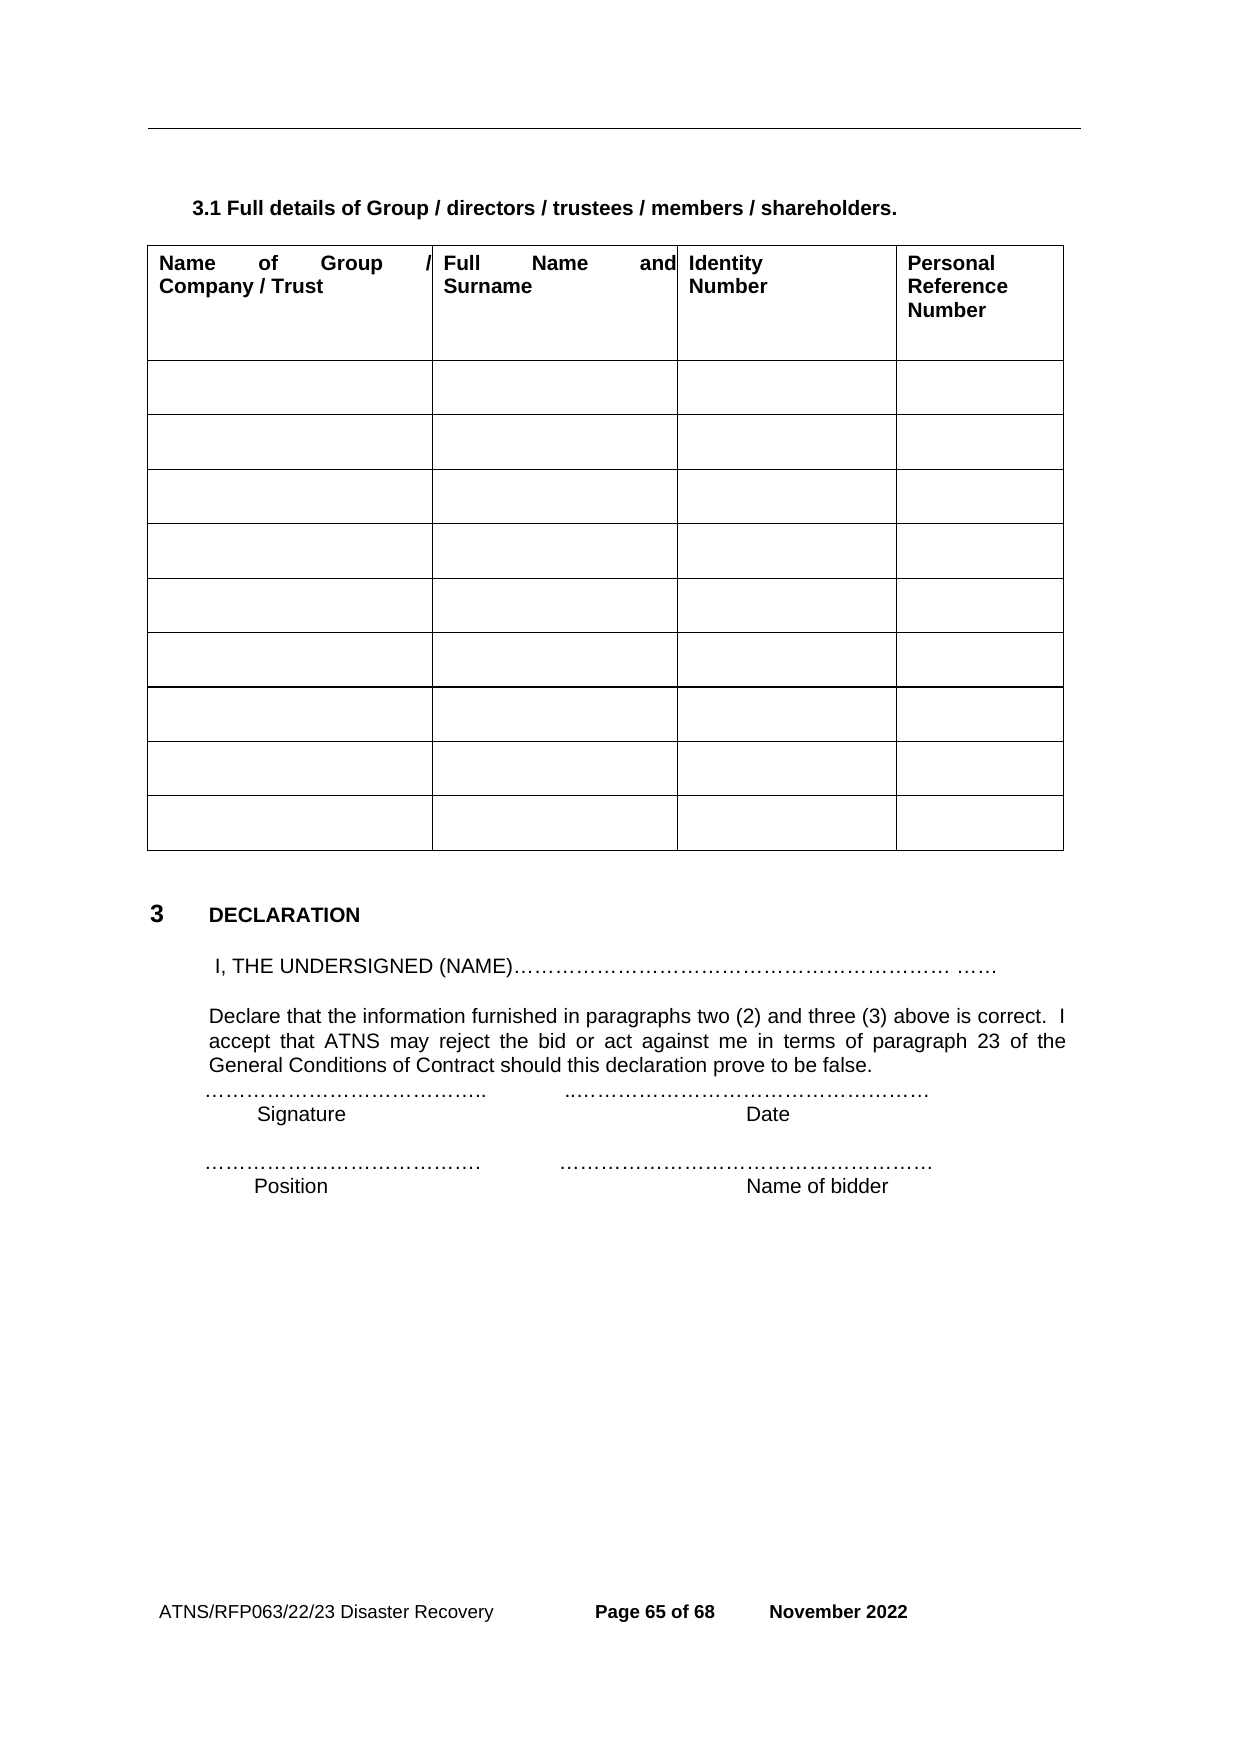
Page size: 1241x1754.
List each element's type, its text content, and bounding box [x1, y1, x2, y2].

table_cell [148, 361, 432, 414]
table_header Identity Number [678, 246, 896, 359]
table_cell [148, 579, 432, 632]
table_cell [148, 796, 432, 850]
table_cell [433, 688, 677, 741]
table_header Name of Group / Company / Trust [148, 246, 432, 359]
table_cell [897, 796, 1063, 850]
table_cell [433, 415, 677, 468]
table_cell [678, 524, 896, 577]
table_cell [148, 688, 432, 741]
table_cell [678, 579, 896, 632]
table_cell [897, 633, 1063, 686]
table_cell Date [559, 1102, 1151, 1150]
table_cell [897, 524, 1063, 577]
table_cell Position [204, 1174, 558, 1222]
table_header ………………………………….. [204, 1078, 558, 1102]
table_cell …………………………………. [204, 1150, 558, 1174]
table_cell [433, 470, 677, 523]
table_cell [897, 579, 1063, 632]
table_cell [148, 742, 432, 795]
table_cell [148, 470, 432, 523]
table_cell [433, 579, 677, 632]
table_cell [678, 361, 896, 414]
table_cell [897, 361, 1063, 414]
table_cell [678, 796, 896, 850]
table_cell [433, 796, 677, 850]
table_header ..…………………………………………… [559, 1078, 1151, 1102]
table_cell [148, 633, 432, 686]
table_cell ……………………………………………… [559, 1150, 1151, 1174]
table_cell [433, 633, 677, 686]
table_cell [433, 524, 677, 577]
table_header Full Name and Surname [433, 246, 677, 359]
table_cell [433, 361, 677, 414]
table_cell [433, 742, 677, 795]
table_cell [678, 470, 896, 523]
table_cell [148, 415, 432, 468]
table_cell [897, 742, 1063, 795]
table_cell [897, 688, 1063, 741]
text 3.1 Full details of Group / directors / trustees / members / shareholders. [192, 196, 1081, 219]
list DECLARATION [150, 899, 1067, 928]
table_cell [678, 742, 896, 795]
table_header Personal Tax Reference Number [897, 246, 1063, 359]
table_cell Signature [204, 1102, 558, 1150]
table_cell [678, 688, 896, 741]
table_cell [678, 415, 896, 468]
table_cell [678, 633, 896, 686]
table_cell [897, 415, 1063, 468]
table_cell Name of bidder [559, 1174, 1151, 1222]
table_cell [148, 524, 432, 577]
table_cell [897, 470, 1063, 523]
text Declare that the information furnished in paragraphs two (2) and three (3) above is correct. I accept that ATNS may reject the bid or act against me in terms of paragraph 23 of the General Conditions of Contract should this declaration prove to be false. [209, 1004, 1067, 1077]
text I, THE UNDERSIGNED (NAME)……………………………………………………… …… [209, 954, 1067, 978]
